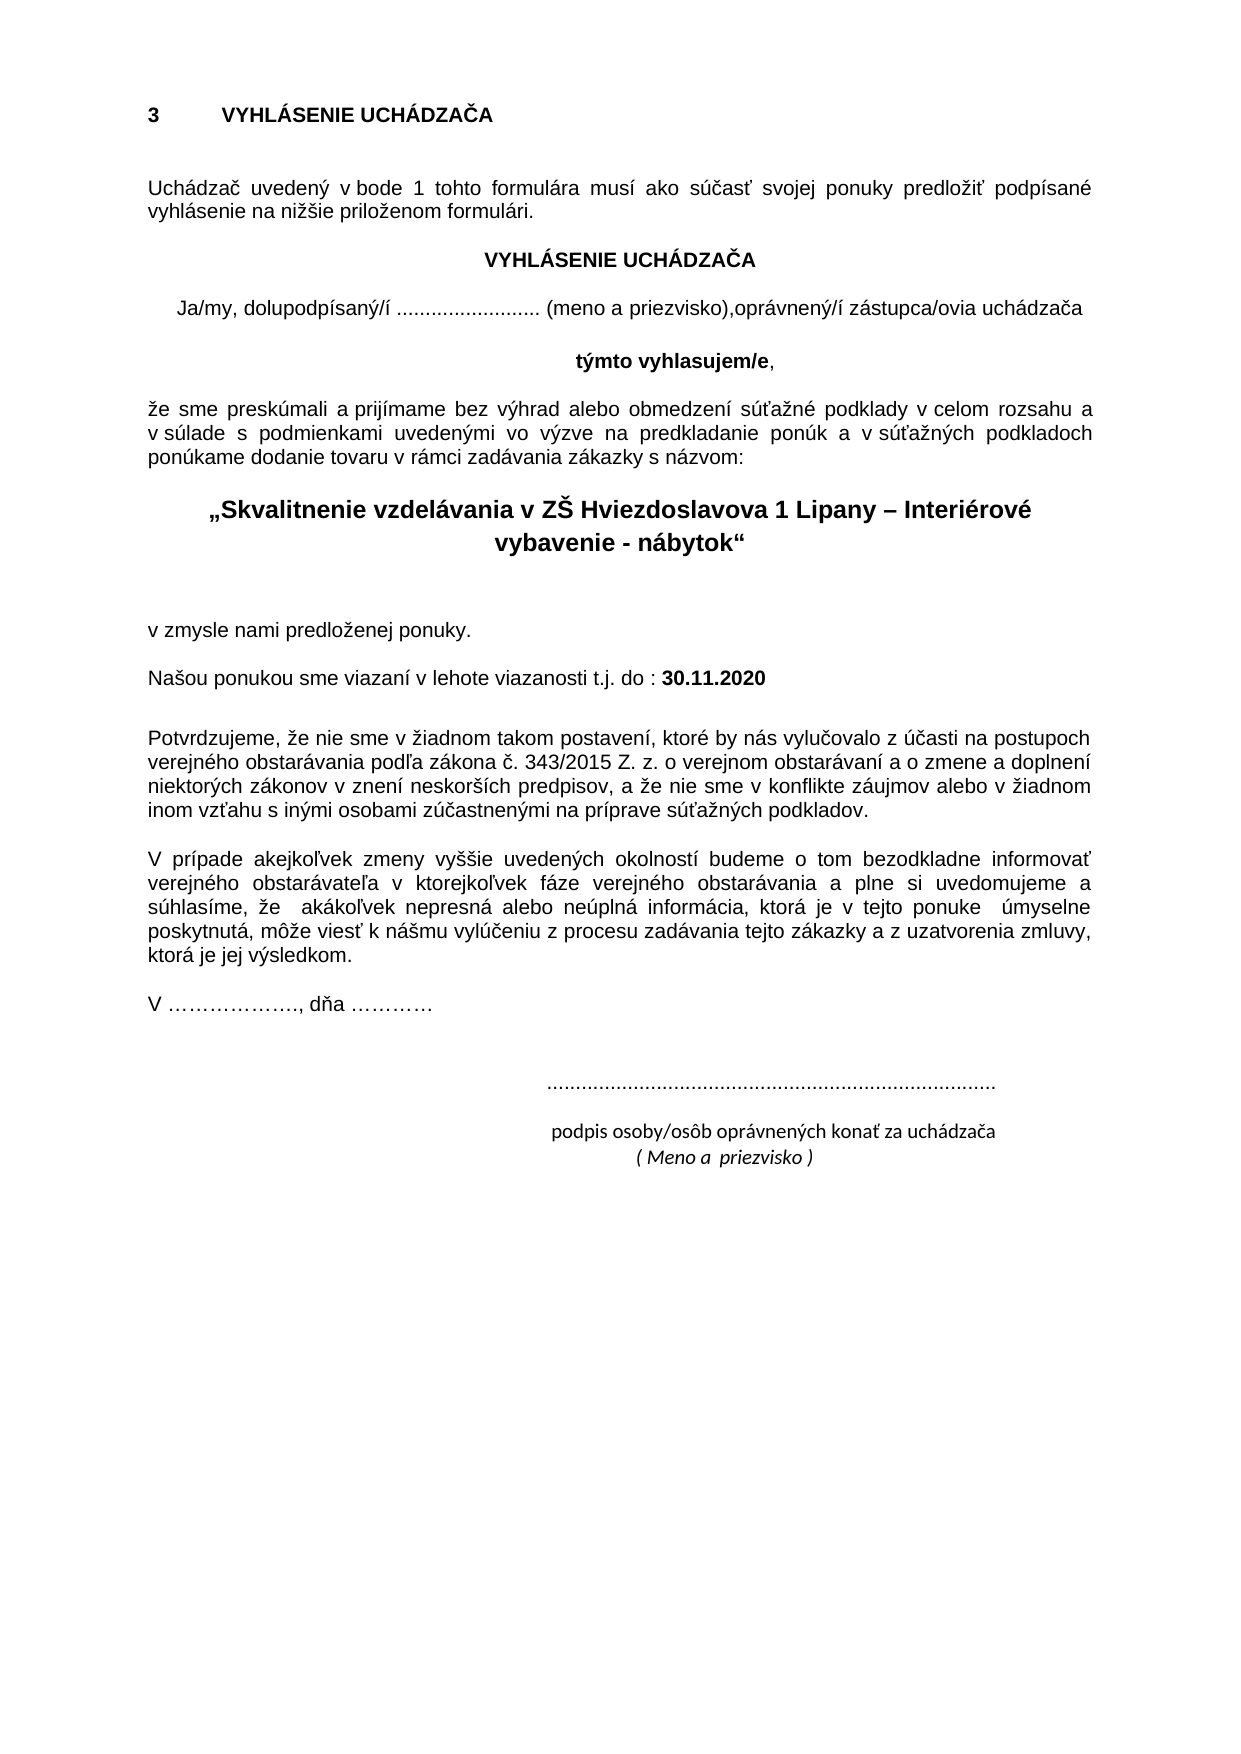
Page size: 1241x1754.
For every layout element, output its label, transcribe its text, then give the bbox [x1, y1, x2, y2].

text VYHLÁSENIE UCHÁDZAČA [148, 248, 1093, 272]
text Ja/my, dolupodpísaný/í ......................... (meno a priezvisko),oprávnený/í zástupca/ovia uchádzača [148, 296, 1093, 320]
text týmto vyhlasujem/e, [148, 349, 1093, 373]
text .............................................................................. [148, 1041, 1093, 1093]
text Našou ponukou sme viazaní v lehote viazanosti t.j. do : 30.11.2020 [148, 666, 1093, 690]
text 3 VYHLÁSENIE UCHÁDZAČA [148, 102, 1093, 126]
text Uchádzač uvedený v bode 1 tohto formulára musí ako súčasť svojej ponuky predložiť podpísané vyhlásenie na nižšie priloženom formulári. [148, 175, 1093, 223]
list „Skvalitnenie vzdelávania v ZŠ Hviezdoslavova 1 Lipany – Interiérové vybavenie - nábytok“ [148, 495, 1093, 557]
text V ………………., dňa ………… [148, 992, 1093, 1016]
text v zmysle nami predloženej ponuky. [148, 618, 1093, 642]
text že sme preskúmali a prijímame bez výhrad alebo obmedzení súťažné podklady v celom rozsahu a v súlade s podmienkami uvedenými vo výzve na predkladanie ponúk a v súťažných podkladoch ponúkame dodanie tovaru v rámci zadávania zákazky s názvom: [148, 397, 1093, 469]
text ( Meno a priezvisko ) [148, 1144, 1093, 1169]
text V prípade akejkoľvek zmeny vyššie uvedených okolností budeme o tom bezodkladne informovať verejného obstarávateľa v ktorejkoľvek fáze verejného obstarávania a plne si uvedomujeme a súhlasíme, že akákoľvek nepresná alebo neúplná informácia, ktorá je v tejto ponuke úmyselne poskytnutá, môže viesť k nášmu vylúčeniu z procesu zadávania tejto zákazky a z uzatvorenia zmluvy, ktorá je jej výsledkom. [148, 847, 1093, 967]
text podpis osoby/osôb oprávnených konať za uchádzača [148, 1118, 1093, 1144]
text Potvrdzujeme, že nie sme v žiadnom takom postavení, ktoré by nás vylučovalo z účasti na postupoch verejného obstarávania podľa zákona č. 343/2015 Z. z. o verejnom obstarávaní a o zmene a doplnení niektorých zákonov v znení neskorších predpisov, a že nie sme v konflikte záujmov alebo v žiadnom inom vzťahu s inými osobami zúčastnenými na príprave súťažných podkladov. [148, 726, 1093, 822]
